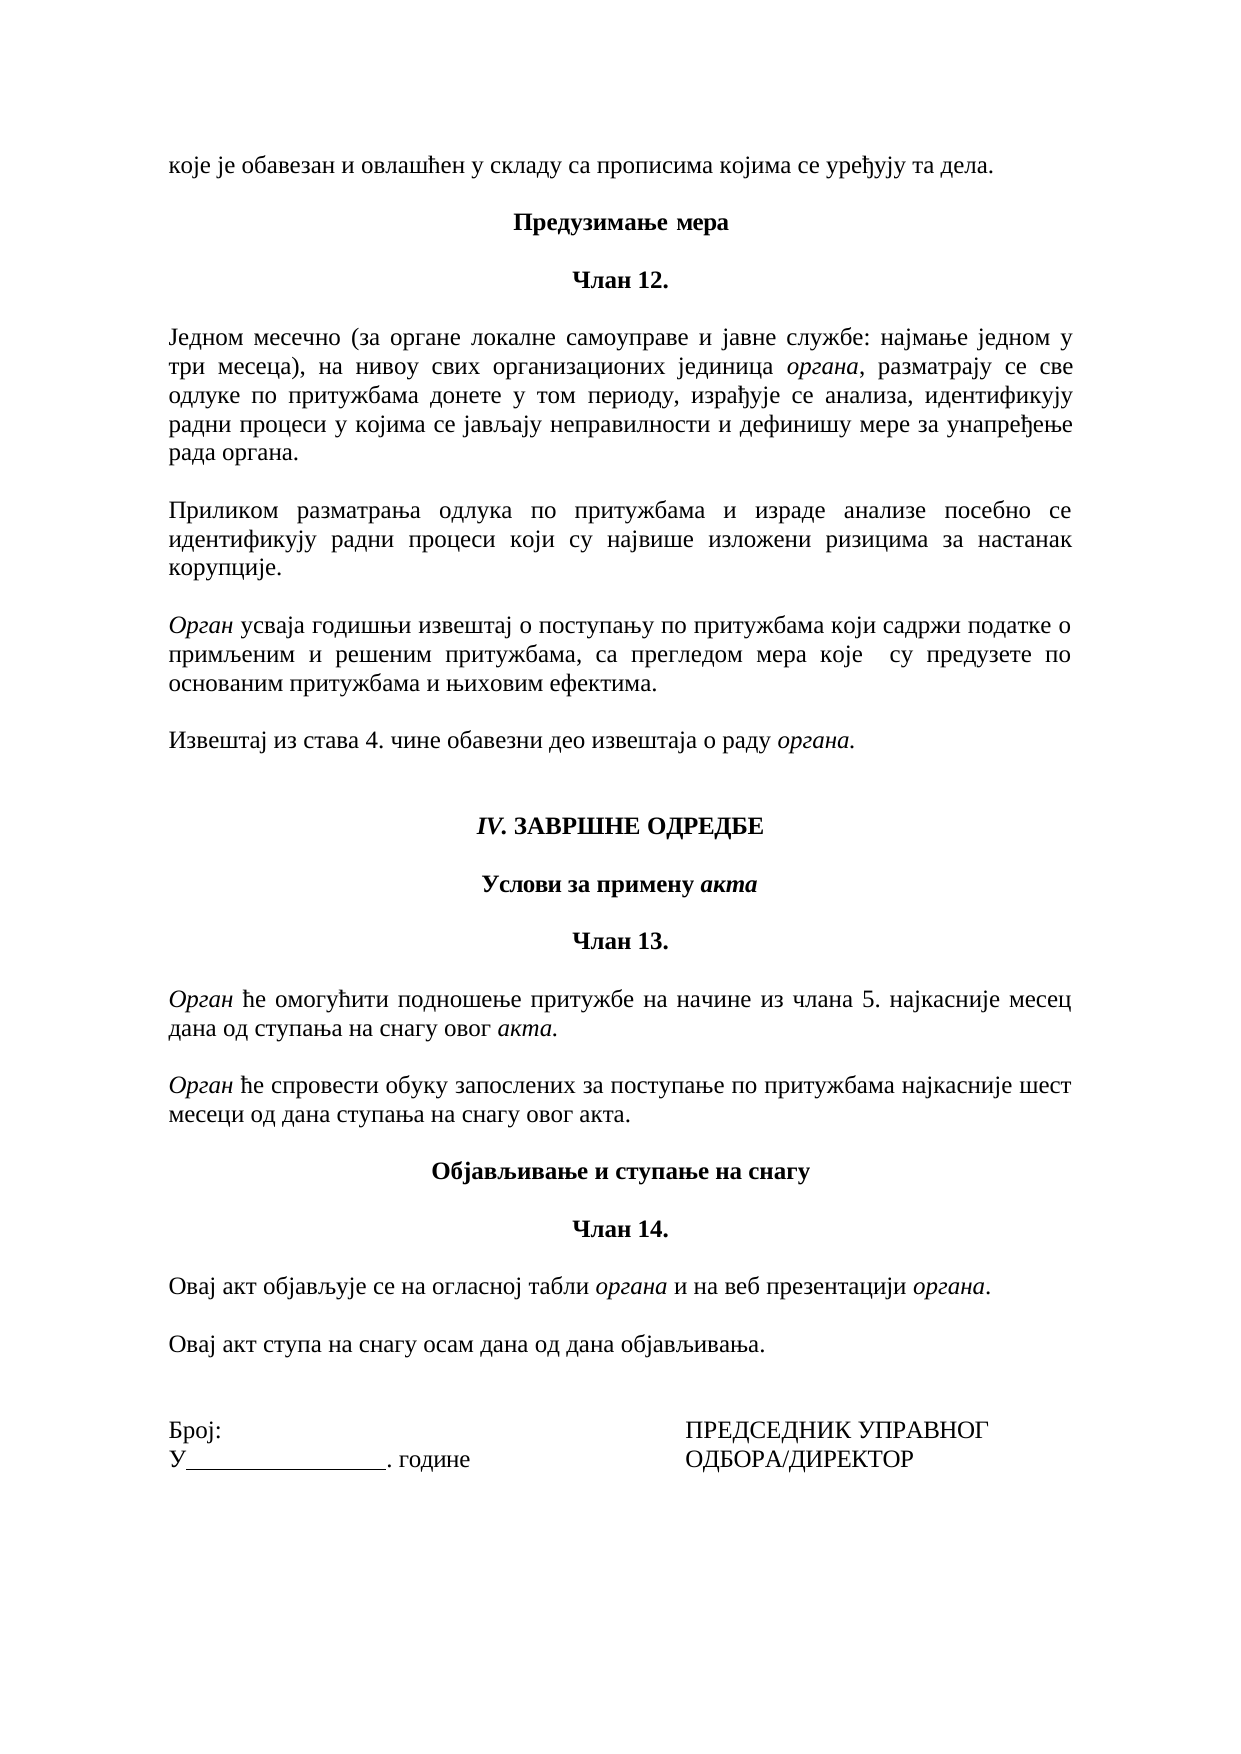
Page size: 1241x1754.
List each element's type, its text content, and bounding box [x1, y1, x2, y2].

text Орган ће омогућити подношење притужбе на начине из члана 5. најкасније месец дана од ступања на снагу овог акта. [168, 984, 1073, 1041]
text Извештај из става 4. чине обавезни део извештаја о раду органа. [168, 725, 1086, 754]
text Орган ће спровести обуку запослених за поступање по притужбама најкасније шест месеци од дана ступања на снагу овог акта. [168, 1070, 1072, 1128]
text У . године ОДБОРА/ДИРЕКТОР [168, 1444, 1086, 1473]
text Орган усваја годишњи извештај о поступању по притужбама који садржи податке о примљеним и решеним притужбама, са прегледом мера које су предузете по основаним притужбама и њиховим ефектима. [168, 610, 1072, 696]
text које је обавезан и овлашћен у складу са прописима којима се уређују та дела. [168, 150, 1086, 179]
text Број: ПРЕДСЕДНИК УПРАВНОГ [168, 1415, 1086, 1444]
text Једном месечно (за органе локалне самоуправе и јавне службе: најмање једном у три месеца), на нивоу свих организационих јединица органа, разматрају се све одлуке по притужбама донете у том периоду, израђује се анализа, идентификују радни процеси у којима се јављају неправилности и дефинишу мере за унапређење рада органа. [168, 322, 1073, 466]
subtitle ЗАВРШНЕ ОДРЕДБЕ Услови за примену акта [477, 811, 765, 898]
text Приликом разматрања одлука по притужбама и израде анализе посебно се идентификују радни процеси који су највише изложени ризицима за настанак корупције. [168, 495, 1072, 581]
subtitle Предузимање мера Члан 12. [513, 207, 729, 294]
subtitle Објављивање и ступање на снагу Члан 14. [431, 1156, 868, 1243]
text Члан 13. [572, 926, 1086, 955]
text Овај акт објављује се на огласној табли органа и на веб презентацији органа. Овај акт ступа на снагу осам дана од дана објављивања. [168, 1271, 1029, 1358]
